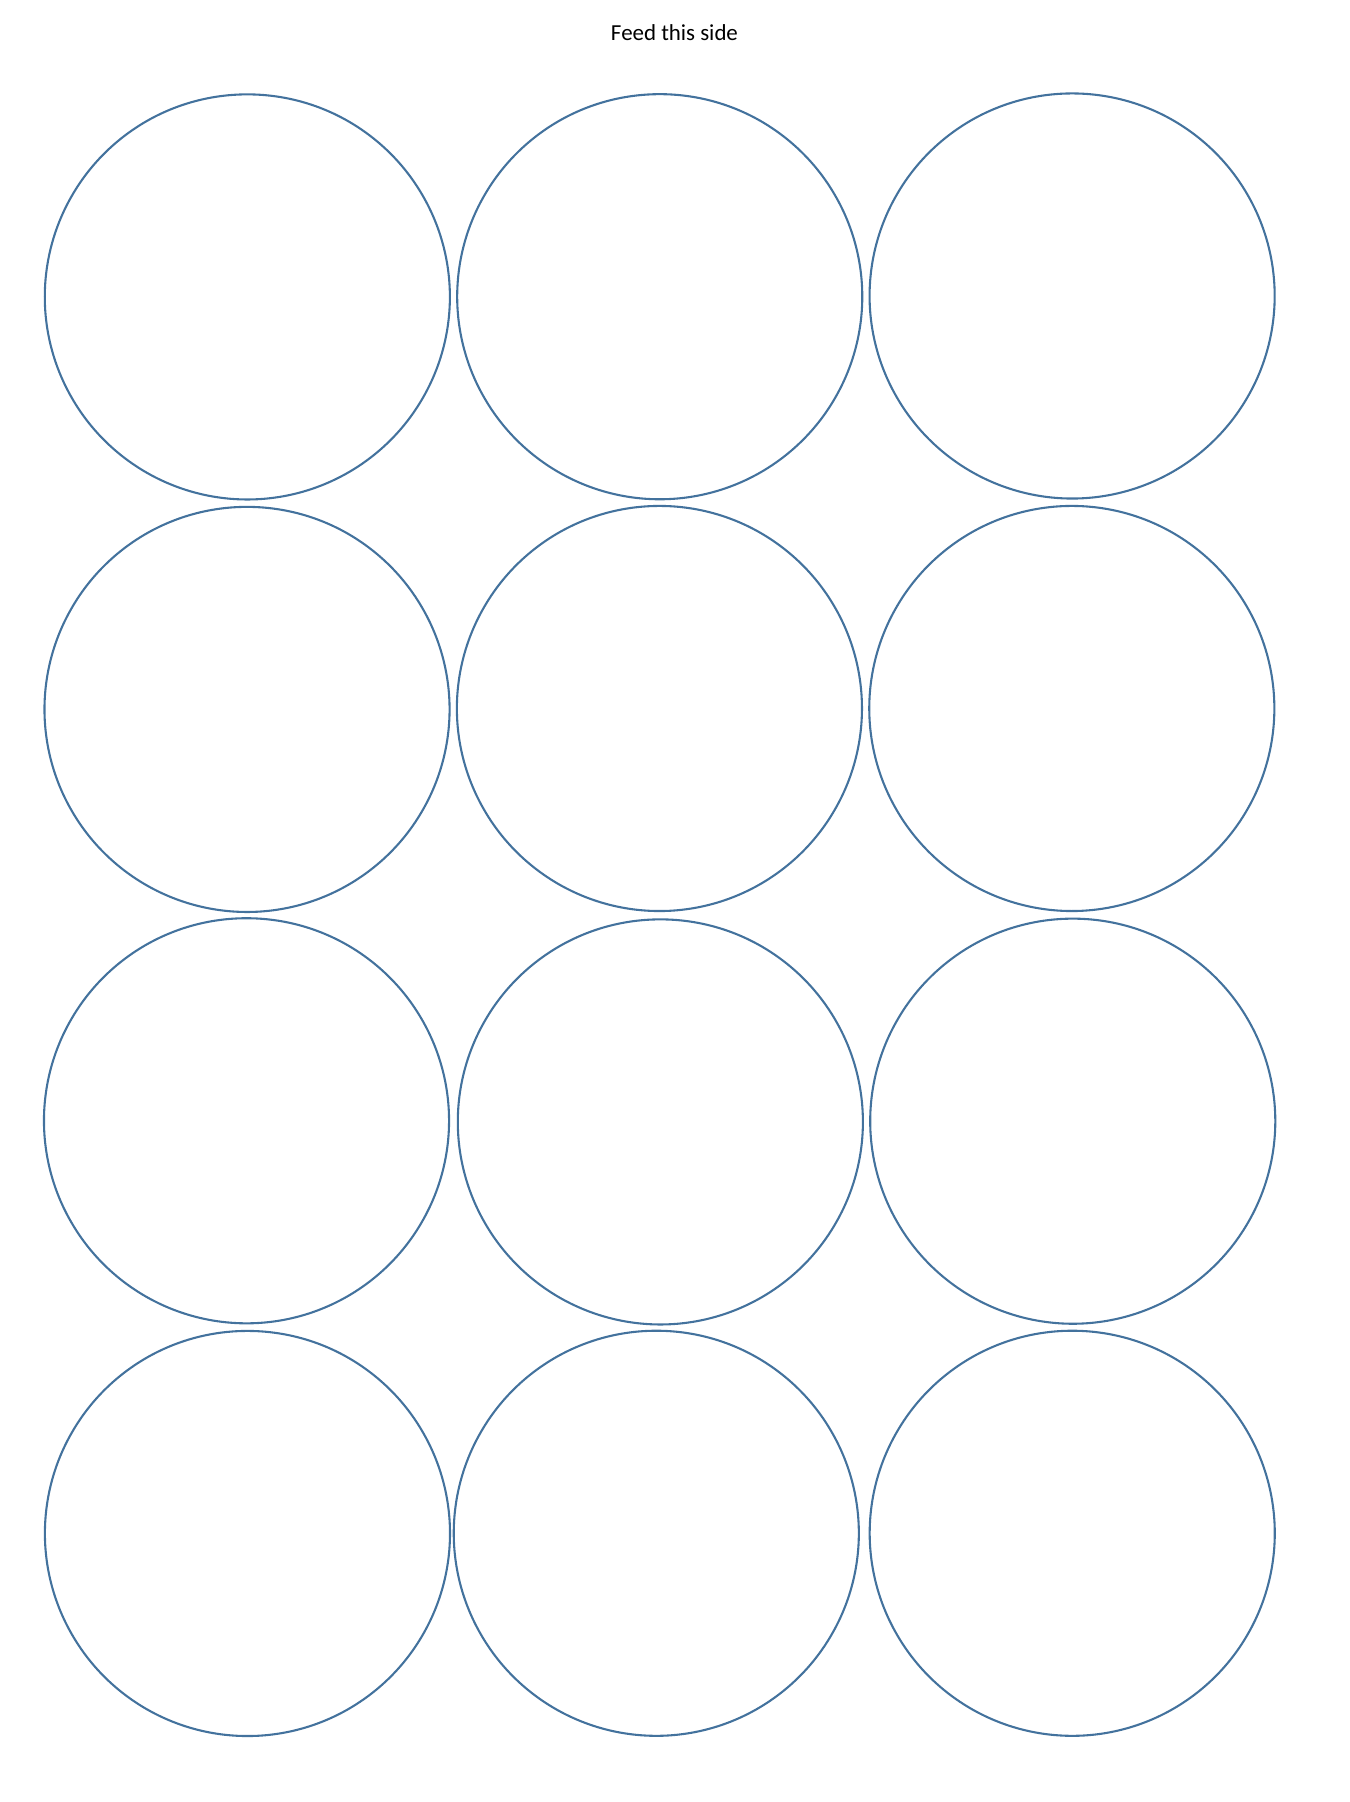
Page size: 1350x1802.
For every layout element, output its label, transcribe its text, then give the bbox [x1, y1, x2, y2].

text Feed this side [19, 18, 1329, 46]
